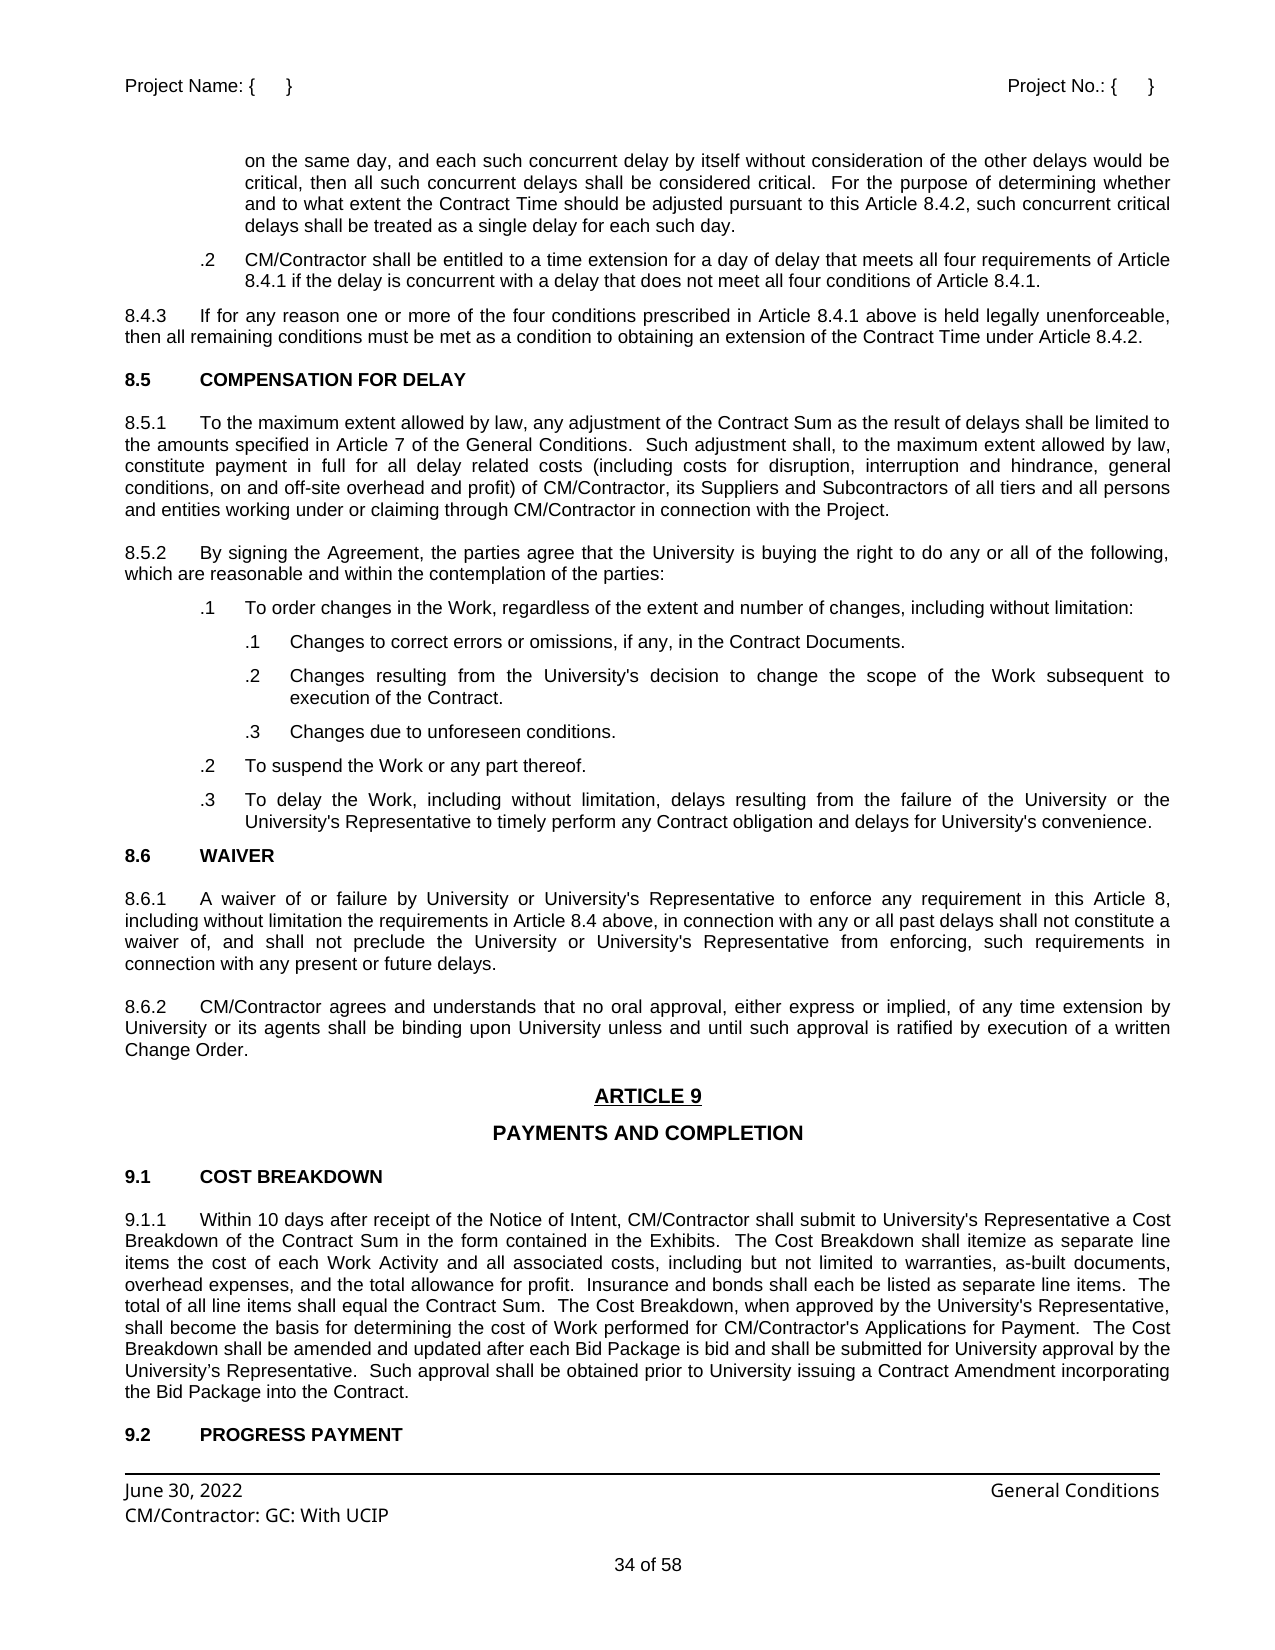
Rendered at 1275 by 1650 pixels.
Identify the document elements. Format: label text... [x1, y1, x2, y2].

text .2 To suspend the Work or any part thereof. [199, 755, 1171, 777]
text 9.1.1 Within 10 days after receipt of the Notice of Intent, CM/Contractor shall submit to University's Representative a Cost Breakdown of the Contract Sum in the form contained in the Exhibits. The Cost Breakdown shall itemize as separate line items the cost of each Work Activity and all associated costs, including but not limited to warranties, as-built documents, overhead expenses, and the total allowance for profit. Insurance and bonds shall each be listed as separate line items. The total of all line items shall equal the Contract Sum. The Cost Breakdown, when approved by the University's Representative, shall become the basis for determining the cost of Work performed for CM/Contractor's Applications for Payment. The Cost Breakdown shall be amended and updated after each Bid Package is bid and shall be submitted for University approval by the University’s Representative. Such approval shall be obtained prior to University issuing a Contract Amendment incorporating the Bid Package into the Contract. [124, 1209, 1171, 1403]
text .1 To order changes in the Work, regardless of the extent and number of changes, including without limitation: [199, 597, 1171, 619]
text 8.4.3 If for any reason one or more of the four conditions prescribed in Article 8.4.1 above is held legally unenforceable, then all remaining conditions must be met as a condition to obtaining an extension of the Contract Time under Article 8.4.2. [124, 304, 1171, 347]
text .2 Changes resulting from the University's decision to change the scope of the Work subsequent to execution of the Contract. [244, 665, 1171, 708]
text 8.6 WAIVER [124, 845, 1171, 866]
text 8.5.2 By signing the Agreement, the parties agree that the University is buying the right to do any or all of the following, which are reasonable and within the contemplation of the parties: [124, 542, 1171, 585]
text 9.2 PROGRESS PAYMENT [124, 1424, 1171, 1446]
text .1 Changes to correct errors or omissions, if any, in the Contract Documents. [244, 631, 1171, 653]
text ARTICLE 9 [124, 1084, 1171, 1108]
text .3 Changes due to unforeseen conditions. [244, 721, 1171, 742]
subtitle PAYMENTS AND COMPLETION [124, 1121, 1171, 1145]
text 8.5.1 To the maximum extent allowed by law, any adjustment of the Contract Sum as the result of delays shall be limited to the amounts specified in Article 7 of the General Conditions. Such adjustment shall, to the maximum extent allowed by law, constitute payment in full for all delay related costs (including costs for disruption, interruption and hindrance, general conditions, on and off-site overhead and profit) of CM/Contractor, its Suppliers and Subcontractors of all tiers and all persons and entities working under or claiming through CM/Contractor in connection with the Project. [124, 412, 1171, 520]
text 8.6.1 A waiver of or failure by University or University's Representative to enforce any requirement in this Article 8, including without limitation the requirements in Article 8.4 above, in connection with any or all past delays shall not constitute a waiver of, and shall not preclude the University or University's Representative from enforcing, such requirements in connection with any present or future delays. [124, 888, 1171, 974]
text 9.1 COST BREAKDOWN [124, 1166, 1171, 1187]
text 8.5 COMPENSATION FOR DELAY [124, 369, 1171, 391]
text 8.6.2 CM/Contractor agrees and understands that no oral approval, either express or implied, of any time extension by University or its agents shall be binding upon University unless and until such approval is ratified by execution of a written Change Order. [124, 996, 1171, 1060]
text .2 CM/Contractor shall be entitled to a time extension for a day of delay that meets all four requirements of Article 8.4.1 if the delay is concurrent with a delay that does not meet all four conditions of Article 8.4.1. [199, 249, 1171, 292]
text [199, 150, 1171, 236]
text .3 To delay the Work, including without limitation, delays resulting from the failure of the University or the University's Representative to timely perform any Contract obligation and delays for University's convenience. [199, 789, 1171, 832]
